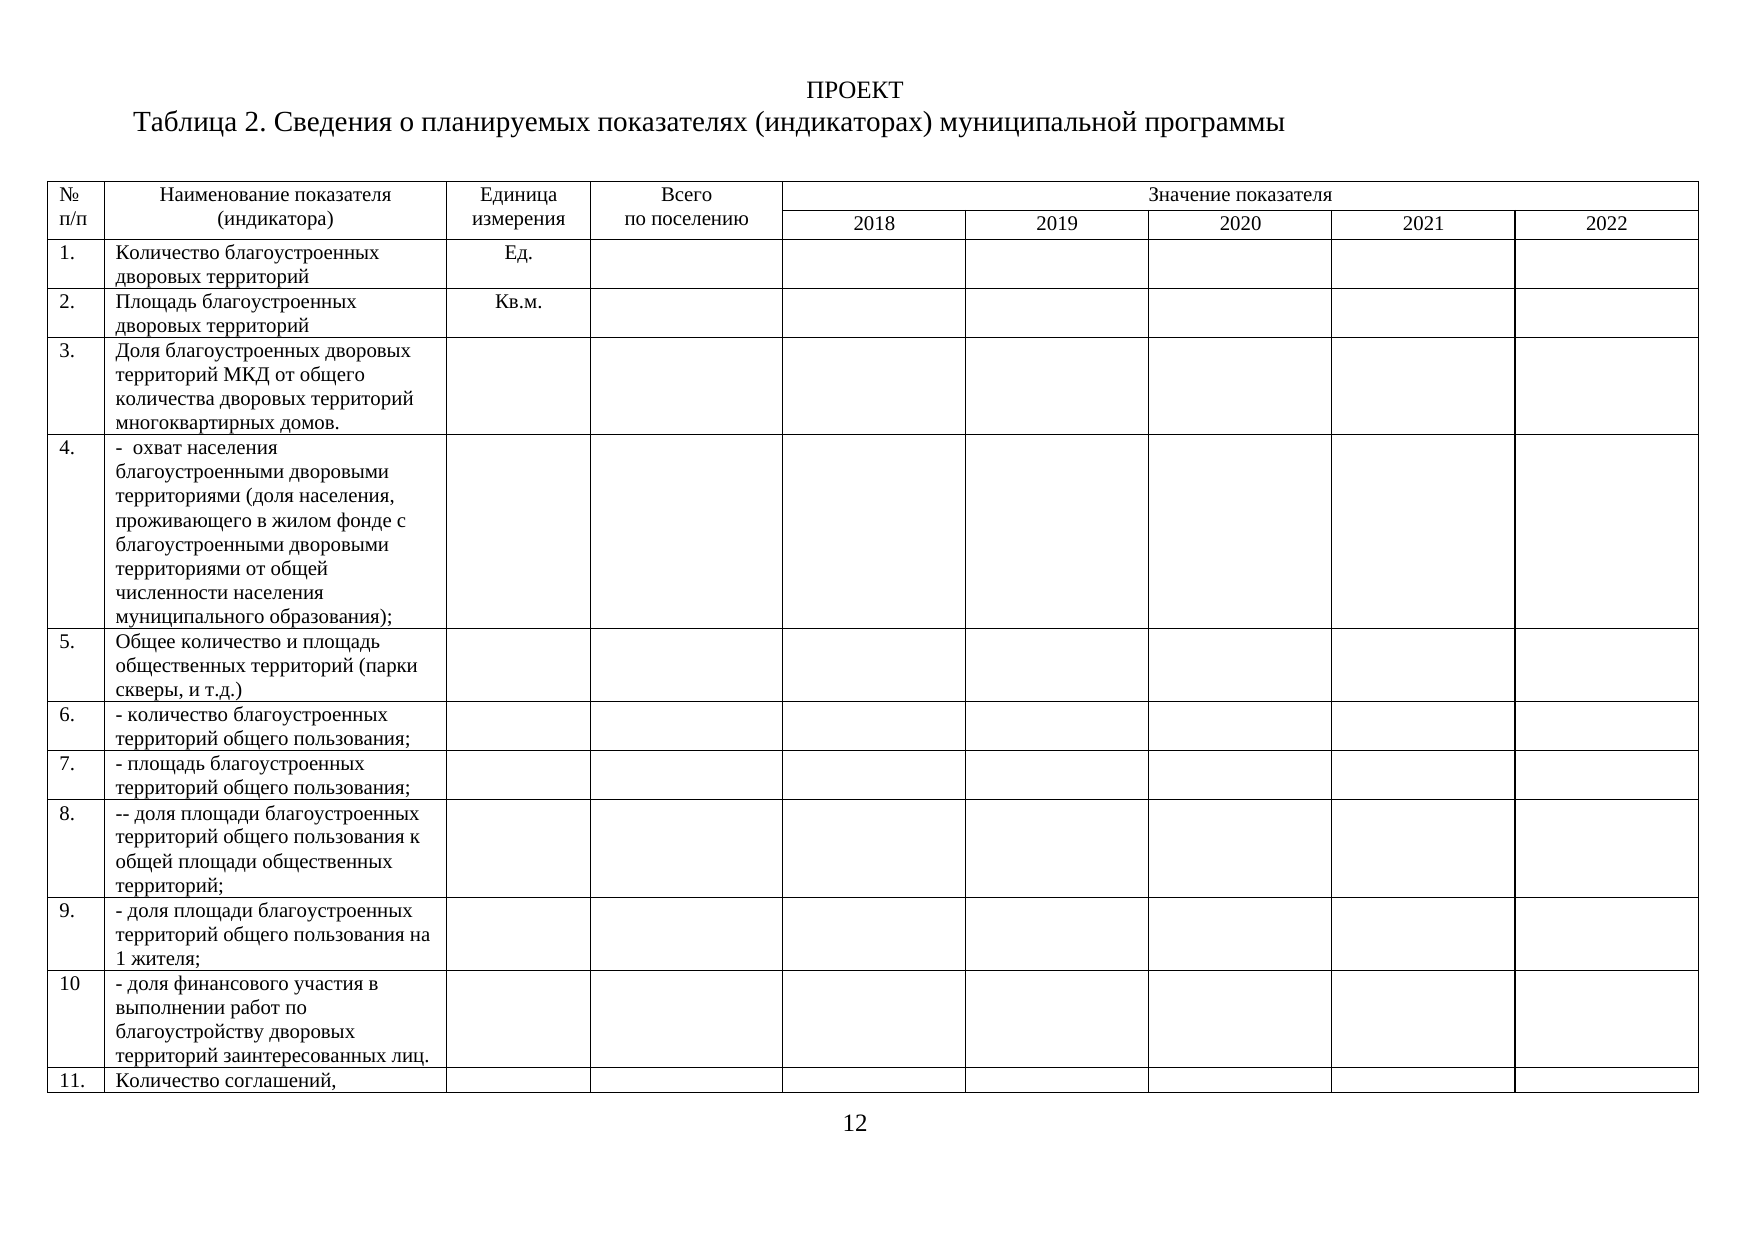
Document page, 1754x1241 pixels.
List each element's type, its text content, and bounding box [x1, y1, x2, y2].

table_cell [591, 435, 782, 628]
table_cell [783, 800, 965, 897]
table_cell [1149, 702, 1331, 750]
table_cell [783, 289, 965, 337]
table_cell [447, 751, 590, 799]
table_cell - доля финансового участия в выполнении работ по благоустройству дворовых территорий заинтересованных лиц. [105, 971, 446, 1067]
table_cell [783, 751, 965, 799]
table_cell [1149, 898, 1331, 970]
table_cell [591, 629, 782, 701]
table_cell [966, 289, 1148, 337]
table_cell [1149, 1068, 1331, 1092]
table_cell [1332, 971, 1514, 1067]
table_cell [1516, 338, 1698, 434]
table_cell [966, 898, 1148, 970]
table_cell [1332, 629, 1514, 701]
table_cell - количество благоустроенных территорий общего пользования; [105, 702, 446, 750]
table_cell [1332, 751, 1514, 799]
table_cell [591, 898, 782, 970]
table_cell [966, 435, 1148, 628]
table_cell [105, 1068, 446, 1092]
table_cell Общее количество и площадь общественных территорий (парки скверы, и т.д.) [105, 629, 446, 701]
text Таблица 2. Сведения о планируемых показателях (индикаторах) муниципальной программы [59, 104, 1651, 137]
table_cell 3. [48, 338, 104, 434]
table_cell -- доля площади благоустроенных территорий общего пользования к общей площади общественных территорий; [105, 800, 446, 897]
table_cell [966, 702, 1148, 750]
table_cell [1149, 435, 1331, 628]
table_cell [1516, 629, 1698, 701]
table_cell 2022 [1516, 211, 1698, 239]
table_cell - площадь благоустроенных территорий общего пользования; [105, 751, 446, 799]
table_cell [783, 629, 965, 701]
table_cell 2019 [966, 211, 1148, 239]
table_cell [1332, 338, 1514, 434]
table_cell [447, 1068, 590, 1092]
table_cell [447, 800, 590, 897]
table_cell 1. [48, 240, 104, 288]
table_cell [1516, 702, 1698, 750]
table_cell [1516, 1068, 1698, 1092]
table_cell Площадь благоустроенных дворовых территорий [105, 289, 446, 337]
table_cell [591, 702, 782, 750]
table_cell [447, 971, 590, 1067]
table_cell - доля площади благоустроенных территорий общего пользования на 1 жителя; [105, 898, 446, 970]
table_cell [1149, 751, 1331, 799]
table_cell 7. [48, 751, 104, 799]
table_cell [1149, 971, 1331, 1067]
table_cell [783, 702, 965, 750]
table_cell [591, 1068, 782, 1092]
table_cell [1332, 800, 1514, 897]
table_cell 8. [48, 800, 104, 897]
table_cell [1149, 240, 1331, 288]
table_header Всего по поселению [591, 182, 782, 239]
table_cell 2018 [783, 211, 965, 239]
table_cell 10 [48, 971, 104, 1067]
table_cell 2021 [1332, 211, 1514, 239]
table_cell [966, 629, 1148, 701]
table_cell [447, 338, 590, 434]
table_cell [591, 289, 782, 337]
table_header Наименование показателя (индикатора) [105, 182, 446, 239]
table_cell - охват населения благоустроенными дворовыми территориями (доля населения, проживающего в жилом фонде с благоустроенными дворовыми территориями от общей численности населения муниципального образования); [105, 435, 446, 628]
table_cell 11. [48, 1068, 104, 1092]
table_cell [1332, 1068, 1514, 1092]
table_cell 2020 [1149, 211, 1331, 239]
table_cell [591, 971, 782, 1067]
table_cell [591, 240, 782, 288]
table_cell [1149, 800, 1331, 897]
table_cell [1516, 751, 1698, 799]
table_cell [1516, 898, 1698, 970]
table_cell 4. [48, 435, 104, 628]
table_cell [966, 338, 1148, 434]
table_cell [783, 240, 965, 288]
table_cell [447, 702, 590, 750]
table_cell [1516, 800, 1698, 897]
table_cell [1149, 629, 1331, 701]
table_cell [783, 898, 965, 970]
table_cell [591, 338, 782, 434]
table_cell 2. [48, 289, 104, 337]
table_cell [783, 338, 965, 434]
table_cell [1332, 898, 1514, 970]
table_cell Доля благоустроенных дворовых территорий МКД от общего количества дворовых территорий многоквартирных домов. [105, 338, 446, 434]
table_cell [1516, 435, 1698, 628]
table_cell 9. [48, 898, 104, 970]
table_cell Количество благоустроенных дворовых территорий [105, 240, 446, 288]
table_cell [1332, 435, 1514, 628]
table_cell [1332, 240, 1514, 288]
table_cell Ед. [447, 240, 590, 288]
table_cell [447, 629, 590, 701]
table_header Единица измерения [447, 182, 590, 239]
table_cell [1516, 971, 1698, 1067]
table_cell 5. [48, 629, 104, 701]
table_cell [1332, 289, 1514, 337]
table_cell [1149, 289, 1331, 337]
table_cell Кв.м. [447, 289, 590, 337]
table_cell [591, 800, 782, 897]
table_cell [966, 1068, 1148, 1092]
table_cell [447, 435, 590, 628]
table_cell [783, 971, 965, 1067]
table_cell [1516, 240, 1698, 288]
table_cell [783, 435, 965, 628]
table_cell [447, 898, 590, 970]
table_cell [783, 1068, 965, 1092]
table_cell [966, 971, 1148, 1067]
table_cell [1149, 338, 1331, 434]
table_cell [966, 800, 1148, 897]
table_cell [966, 240, 1148, 288]
table_header № п/п [48, 182, 104, 239]
table_cell 6. [48, 702, 104, 750]
table_cell [591, 751, 782, 799]
table_header Значение показателя [783, 182, 1698, 210]
table_cell [966, 751, 1148, 799]
table_cell [1516, 289, 1698, 337]
table_cell [1332, 702, 1514, 750]
